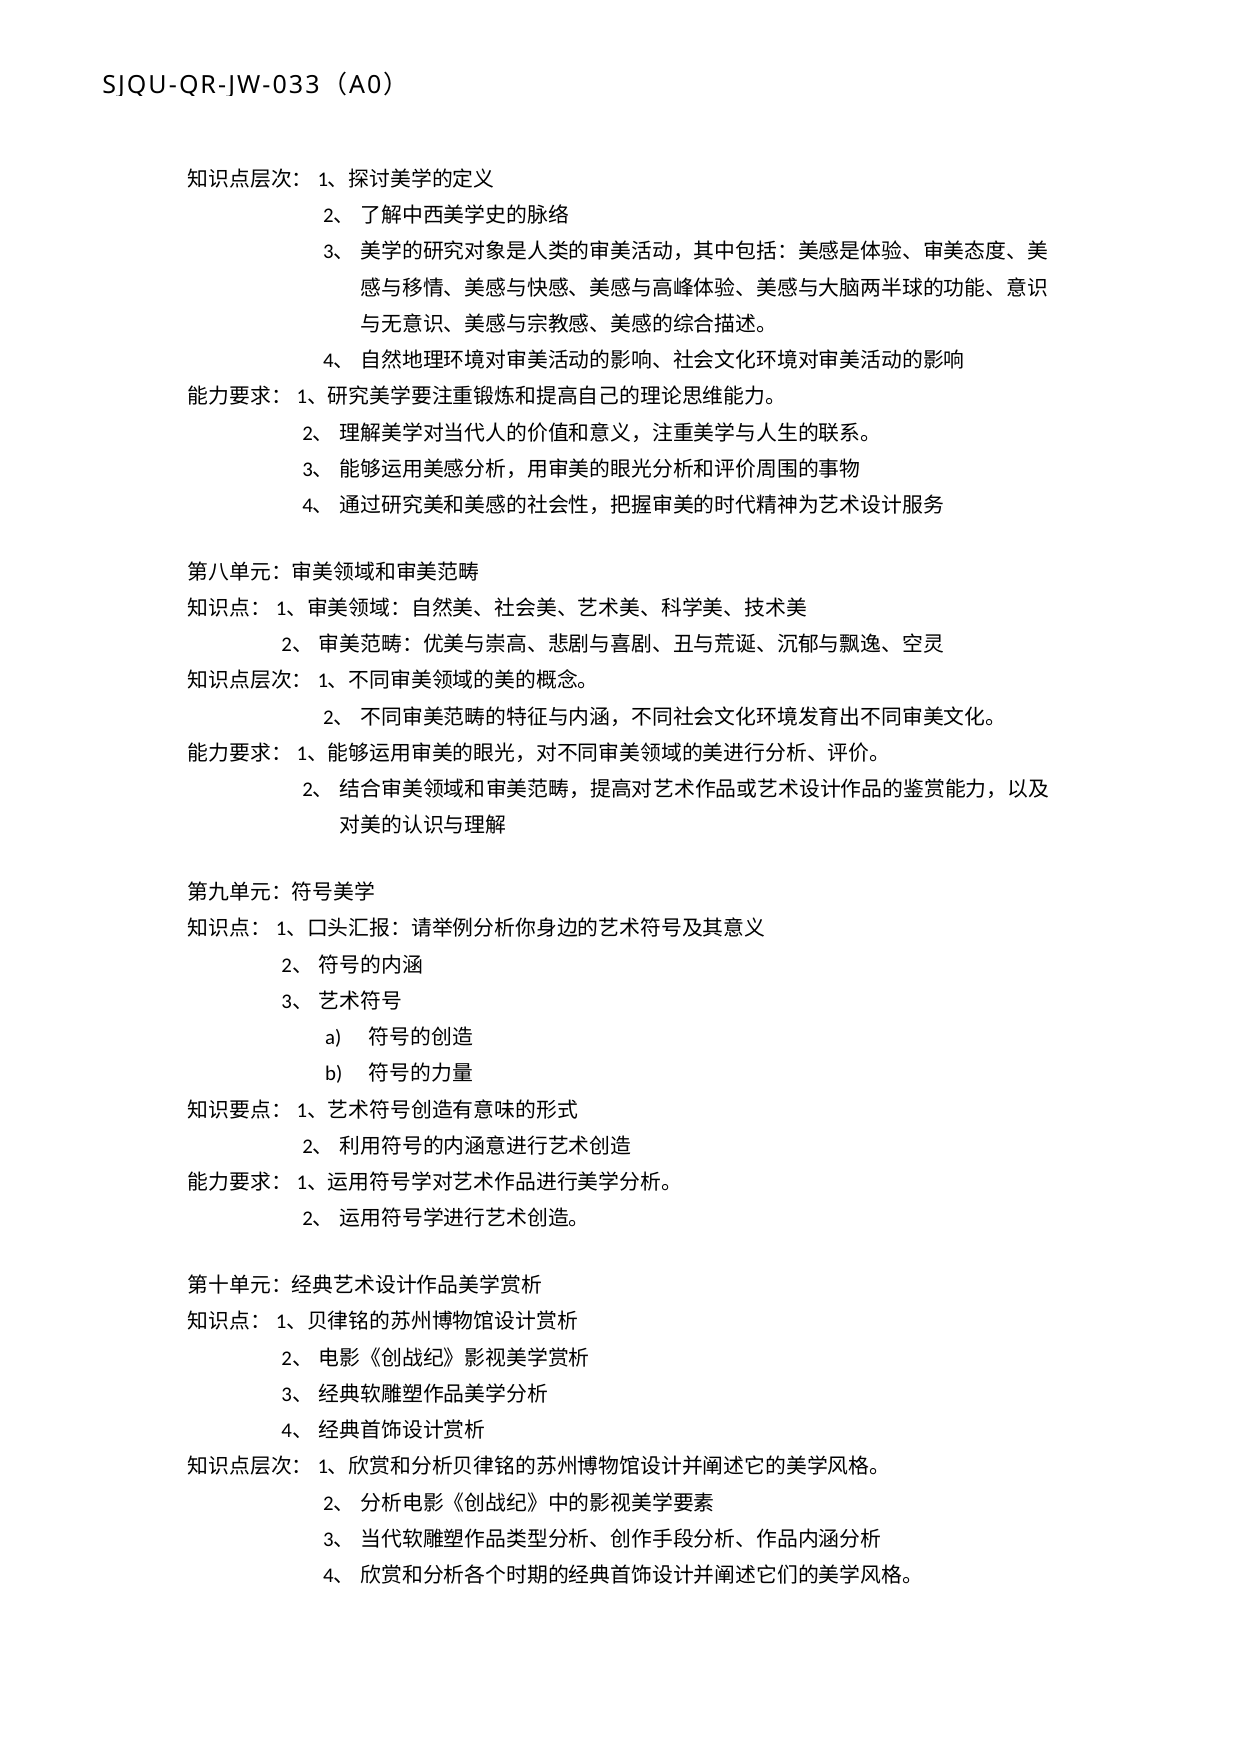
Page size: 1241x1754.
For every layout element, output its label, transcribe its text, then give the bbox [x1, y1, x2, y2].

text 第九单元：符号美学 [187, 875, 1053, 906]
text 第八单元：审美领域和审美范畴 [187, 555, 1053, 585]
list 能够运用美感分析，用审美的眼光分析和评价周围的事物 [302, 452, 1050, 482]
list 运用符号学进行艺术创造。 [302, 1202, 1050, 1232]
list 通过研究美和美感的社会性，把握审美的时代精神为艺术设计服务 [302, 488, 1050, 518]
text 第十单元：经典艺术设计作品美学赏析 [187, 1268, 1053, 1298]
text 知识点层次： 1、探讨美学的定义 [187, 162, 1050, 192]
text 知识点： 1、口头汇报：请举例分析你身边的艺术符号及其意义 [187, 912, 1053, 942]
list 利用符号的内涵意进行艺术创造 [302, 1129, 1050, 1159]
text 能力要求： 1、研究美学要注重锻炼和提高自己的理论思维能力。 [187, 379, 1050, 410]
text 知识点层次： 1、欣赏和分析贝律铭的苏州博物馆设计并阐述它的美学风格。 [187, 1449, 1050, 1480]
list 自然地理环境对审美活动的影响、社会文化环境对审美活动的影响 [323, 343, 1050, 373]
list 结合审美领域和审美范畴，提高对艺术作品或艺术设计作品的鉴赏能力，以及对美的认识与理解 [302, 772, 1050, 839]
list 不同审美范畴的特征与内涵，不同社会文化环境发育出不同审美文化。 [323, 700, 1050, 730]
text 知识要点： 1、艺术符号创造有意味的形式 [187, 1093, 1050, 1123]
list 符号的内涵 [281, 948, 1053, 978]
list 当代软雕塑作品类型分析、创作手段分析、作品内涵分析 [323, 1522, 1050, 1552]
list 了解中西美学史的脉络 [323, 198, 1050, 228]
text 能力要求： 1、运用符号学对艺术作品进行美学分析。 [187, 1165, 1050, 1196]
list 符号的创造 [325, 1020, 1053, 1051]
list 电影《创战纪》影视美学赏析 [281, 1341, 1053, 1371]
list 审美范畴：优美与崇高、悲剧与喜剧、丑与荒诞、沉郁与飘逸、空灵 [281, 627, 1053, 658]
list 经典软雕塑作品美学分析 [281, 1377, 1053, 1407]
text 知识点： 1、贝律铭的苏州博物馆设计赏析 [187, 1304, 1053, 1335]
list 分析电影《创战纪》中的影视美学要素 [323, 1486, 1050, 1516]
text 知识点： 1、审美领域：自然美、社会美、艺术美、科学美、技术美 [187, 591, 1053, 621]
list 艺术符号 [281, 984, 1053, 1014]
text 能力要求： 1、能够运用审美的眼光，对不同审美领域的美进行分析、评价。 [187, 736, 1050, 766]
text 知识点层次： 1、不同审美领域的美的概念。 [187, 664, 1050, 694]
list 经典首饰设计赏析 [281, 1413, 1053, 1443]
list 符号的力量 [325, 1057, 1053, 1087]
list 美学的研究对象是人类的审美活动，其中包括：美感是体验、审美态度、美感与移情、美感与快感、美感与高峰体验、美感与大脑两半球的功能、意识与无意识、美感与宗教感、美感的综合描述。 [323, 234, 1050, 337]
list 欣赏和分析各个时期的经典首饰设计并阐述它们的美学风格。 [323, 1558, 1050, 1588]
list 理解美学对当代人的价值和意义，注重美学与人生的联系。 [302, 416, 1050, 446]
